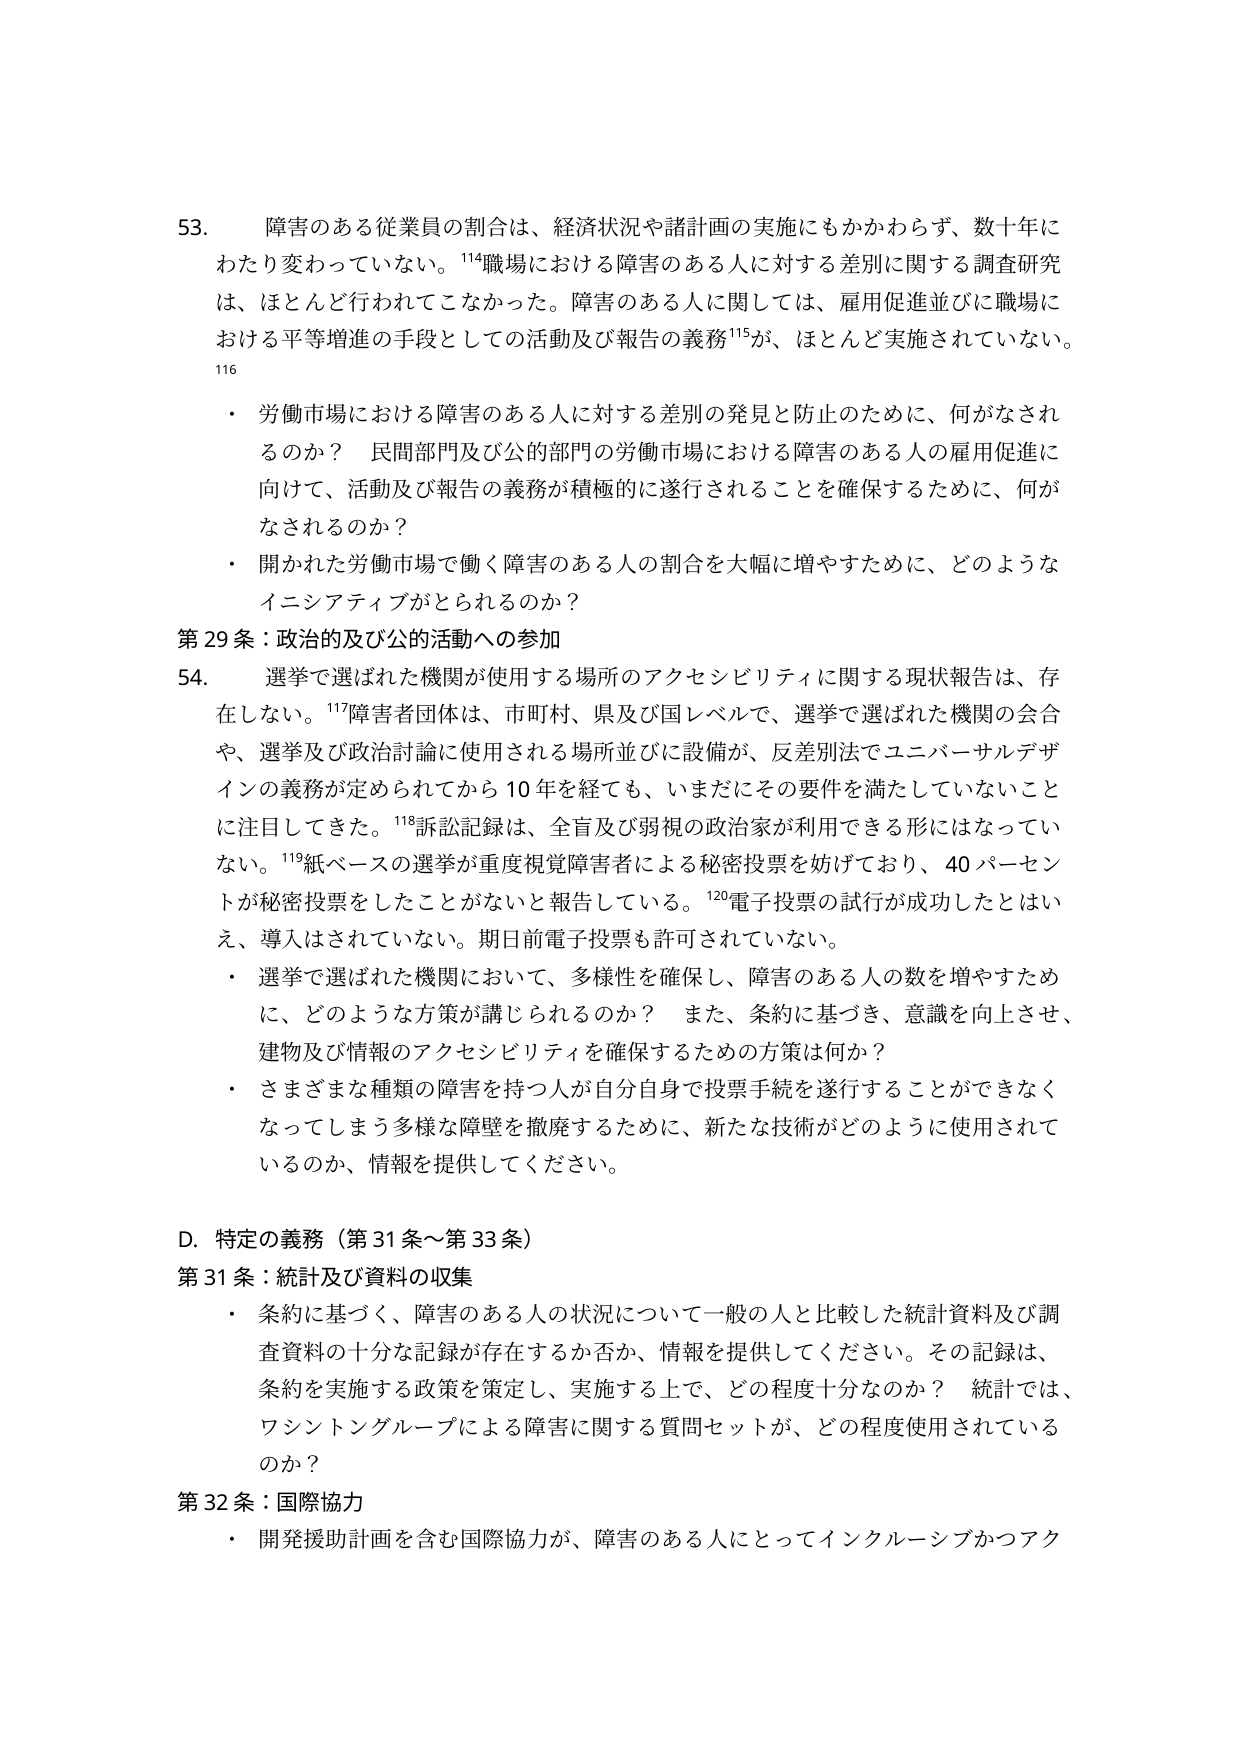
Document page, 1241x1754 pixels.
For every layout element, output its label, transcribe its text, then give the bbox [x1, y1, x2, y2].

text 第29条：政治的及び公的活動への参加 [177, 619, 1063, 657]
list 条約に基づく、障害のある人の状況について一般の人と比較した統計資料及び調査資料の十分な記録が存在するか否か、情報を提供してください。その記録は、条約を実施する政策を策定し、実施する上で、どの程度十分なのか？ 統計では、ワシントングループによる障害に関する質問セットが、どの程度使用されているのか？ [221, 1294, 1063, 1482]
list 選挙で選ばれた機関において、多様性を確保し、障害のある人の数を増やすために、どのような方策が講じられるのか？ また、条約に基づき、意識を向上させ、建物及び情報のアクセシビリティを確保するための方策は何か？ [221, 957, 1063, 1069]
list 選挙で選ばれた機関が使用する場所のアクセシビリティに関する現状報告は、存在しない。障害者団体は、市町村、県及び国レベルで、選挙で選ばれた機関の会合や、選挙及び政治討論に使用される場所並びに設備が、反差別法でユニバーサルデザインの義務が定められてから10年を経ても、いまだにその要件を満たしていないことに注目してきた。訴訟記録は、全盲及び弱視の政治家が利用できる形にはなっていない。紙ベースの選挙が重度視覚障害者による秘密投票を妨げており、40パーセントが秘密投票をしたことがないと報告している。電子投票の試行が成功したとはいえ、導入はされていない。期日前電子投票も許可されていない。 [177, 657, 1063, 957]
list 特定の義務（第31条～第33条） [177, 1219, 1063, 1257]
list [221, 1519, 1063, 1557]
list 障害のある従業員の割合は、経済状況や諸計画の実施にもかかわらず、数十年にわたり変わっていない。職場における障害のある人に対する差別に関する調査研究は、ほとんど行われてこなかった。障害のある人に関しては、雇用促進並びに職場における平等増進の手段としての活動及び報告の義務が、ほとんど実施されていない。 [177, 207, 1063, 394]
text 第32条：国際協力 [177, 1482, 1063, 1519]
list さまざまな種類の障害を持つ人が自分自身で投票手続を遂行することができなくなってしまう多様な障壁を撤廃するために、新たな技術がどのように使用されているのか、情報を提供してください。 [221, 1069, 1063, 1182]
text 第31条：統計及び資料の収集 [177, 1257, 1063, 1294]
list 労働市場における障害のある人に対する差別の発見と防止のために、何がなされるのか？ 民間部門及び公的部門の労働市場における障害のある人の雇用促進に向けて、活動及び報告の義務が積極的に遂行されることを確保するために、何がなされるのか？ [221, 394, 1063, 544]
list 開かれた労働市場で働く障害のある人の割合を大幅に増やすために、どのようなイニシアティブがとられるのか？ [221, 544, 1063, 619]
